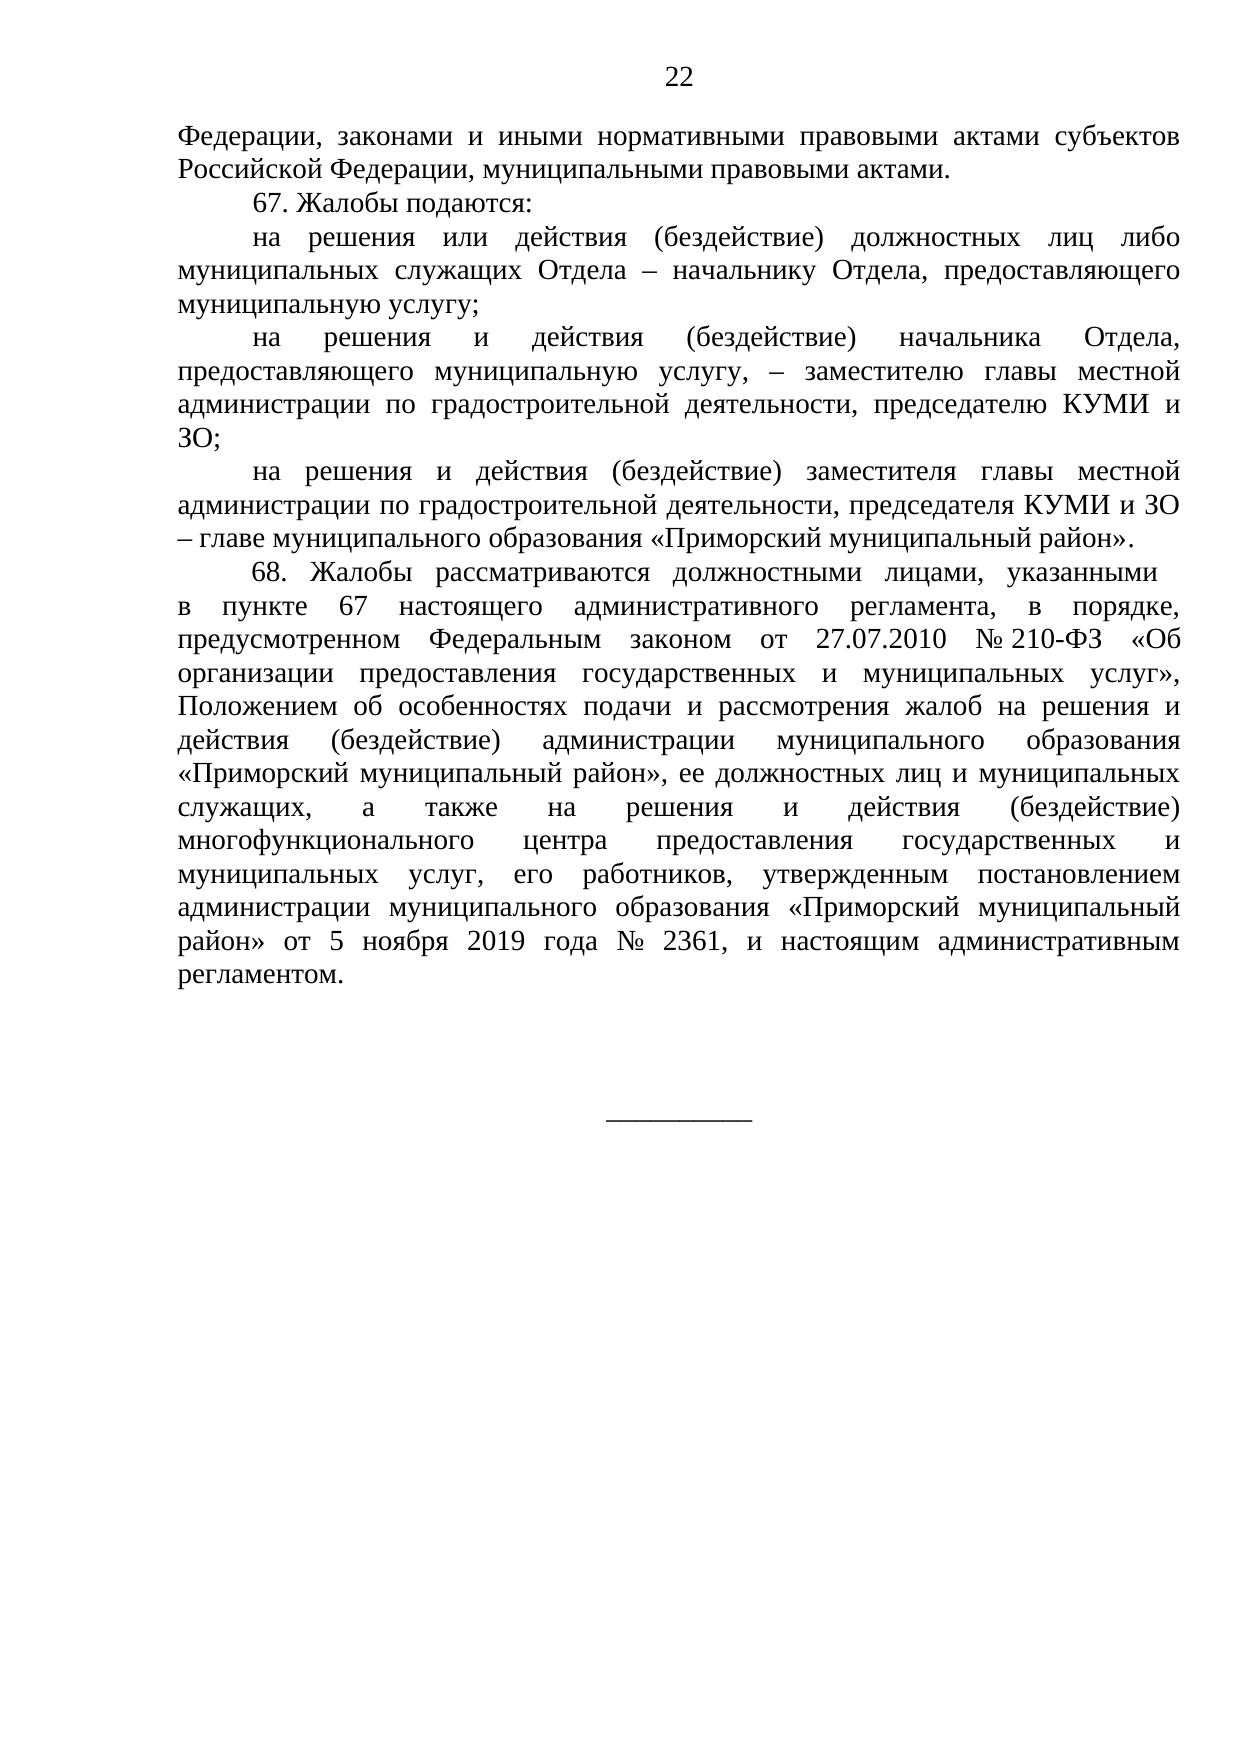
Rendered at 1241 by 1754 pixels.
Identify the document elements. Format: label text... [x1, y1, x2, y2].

text на решения и действия (бездействие) заместителя главы местной администрации по градостроительной деятельности, председателя КУМИ и ЗО – главе муниципального образования «Приморский муниципальный район». [177, 453, 1181, 554]
text на решения и действия (бездействие) начальника Отдела, предоставляющего муниципальную услугу, – заместителю главы местной администрации по градостроительной деятельности, председателю КУМИ и ЗО; [177, 319, 1181, 453]
text __________ [177, 1091, 1181, 1124]
text 68. Жалобы рассматриваются должностными лицами, указанными в пункте 67 настоящего административного регламента, в порядке, предусмотренном Федеральным законом от 27.07.2010 № 210-ФЗ «Об организации предоставления государственных и муниципальных услуг», Положением об особенностях подачи и рассмотрения жалоб на решения и действия (бездействие) администрации муниципального образования «Приморский муниципальный район», ее должностных лиц и муниципальных служащих, а также на решения и действия (бездействие) многофункционального центра предоставления государственных и муниципальных услуг, его работников, утвержденным постановлением администрации муниципального образования «Приморский муниципальный район» от 5 ноября 2019 года № 2361, и настоящим административным регламентом. [177, 554, 1181, 990]
text 67. Жалобы подаются: [177, 185, 1181, 219]
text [177, 118, 1181, 185]
text на решения или действия (бездействие) должностных лиц либо муниципальных служащих Отдела – начальнику Отдела, предоставляющего муниципальную услугу; [177, 219, 1181, 319]
